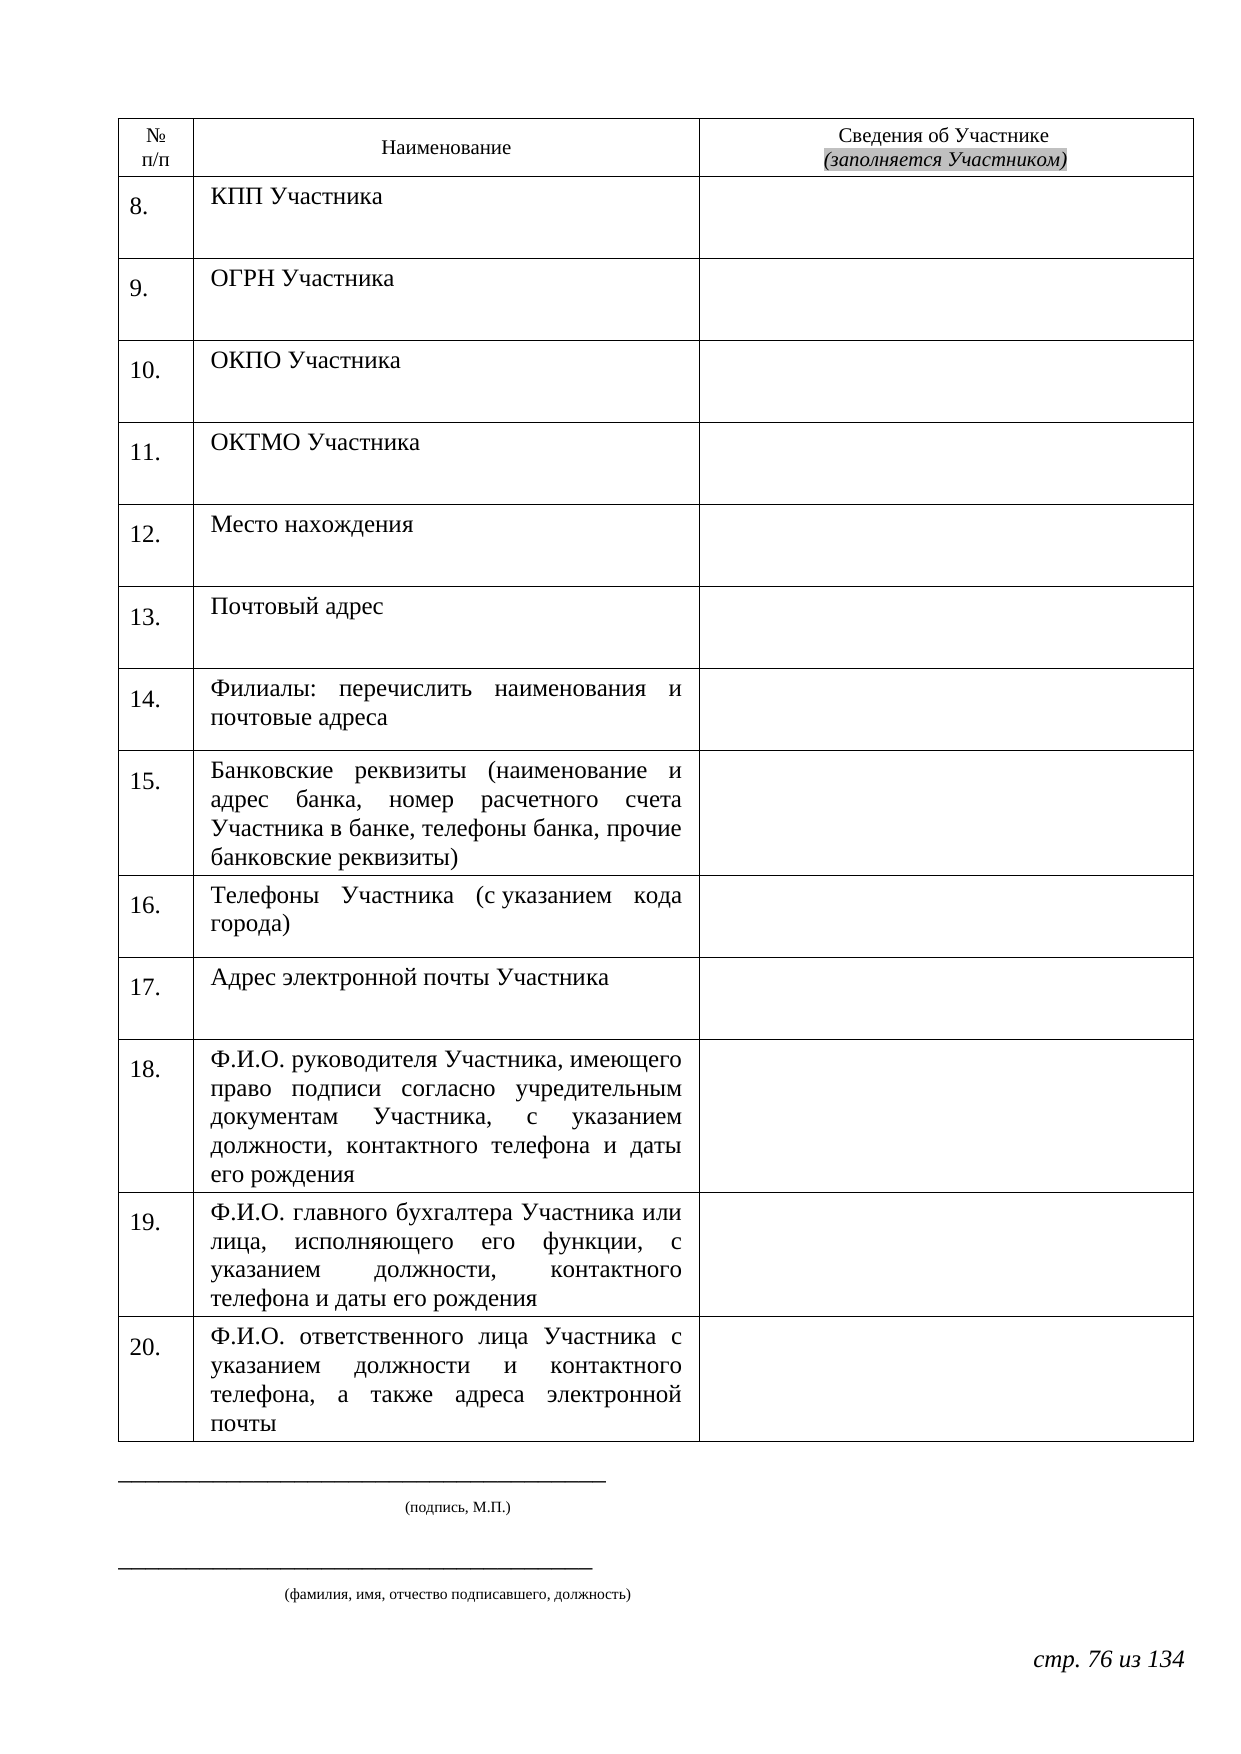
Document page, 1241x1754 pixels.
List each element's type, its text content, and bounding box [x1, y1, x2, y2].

table_cell [700, 341, 1193, 422]
table_cell ОГРН Участника [194, 259, 699, 340]
table_cell [119, 177, 193, 258]
table_cell [119, 423, 193, 504]
table_cell Адрес электронной почты Участника [194, 958, 699, 1039]
table_header № п/п [119, 119, 193, 176]
table_cell КПП Участника [194, 177, 699, 258]
table_cell [700, 1317, 1193, 1441]
table_header Наименование [194, 119, 699, 176]
text ____________________________________ [118, 1454, 1181, 1485]
table_cell [119, 958, 193, 1039]
table_cell [700, 751, 1193, 874]
table_cell Филиалы: перечислить наименования и почтовые адреса [194, 669, 699, 750]
table_header Сведения об Участнике (заполняется Участником) [700, 119, 1193, 176]
text ___________________________________ [118, 1541, 1181, 1573]
table_cell Телефоны Участника (с указанием кода города) [194, 876, 699, 957]
table_cell [700, 1040, 1193, 1192]
table_cell [700, 587, 1193, 668]
table_cell [119, 876, 193, 957]
table_cell [700, 177, 1193, 258]
table_cell ОКПО Участника [194, 341, 699, 422]
table_cell [119, 751, 193, 874]
table_cell [119, 505, 193, 586]
table_cell Почтовый адрес [194, 587, 699, 668]
table_cell Ф.И.О. главного бухгалтера Участника или лица, исполняющего его функции, с указанием должности, контактного телефона и даты его рождения [194, 1193, 699, 1316]
text (фамилия, имя, отчество подписавшего, должность) [118, 1585, 797, 1616]
table_cell [700, 669, 1193, 750]
table_cell [119, 1317, 193, 1441]
table_cell [119, 259, 193, 340]
table_cell ОКТМО Участника [194, 423, 699, 504]
table_cell Ф.И.О. руководителя Участника, имеющего право подписи согласно учредительным документам Участника, с указанием должности, контактного телефона и даты его рождения [194, 1040, 699, 1192]
text (подпись, М.П.) [118, 1498, 797, 1529]
table_cell [119, 1193, 193, 1316]
table_cell [700, 259, 1193, 340]
table_cell [700, 876, 1193, 957]
table_cell [119, 341, 193, 422]
table_cell [700, 505, 1193, 586]
table_cell [700, 958, 1193, 1039]
table_cell [700, 423, 1193, 504]
table_cell [700, 1193, 1193, 1316]
table_cell [119, 669, 193, 750]
table_cell [119, 1040, 193, 1192]
table_cell Ф.И.О. ответственного лица Участника с указанием должности и контактного телефона, а также адреса электронной почты [194, 1317, 699, 1441]
table_cell [119, 587, 193, 668]
table_cell Банковские реквизиты (наименование и адрес банка, номер расчетного счета Участника в банке, телефоны банка, прочие банковские реквизиты) [194, 751, 699, 874]
table_cell Место нахождения [194, 505, 699, 586]
